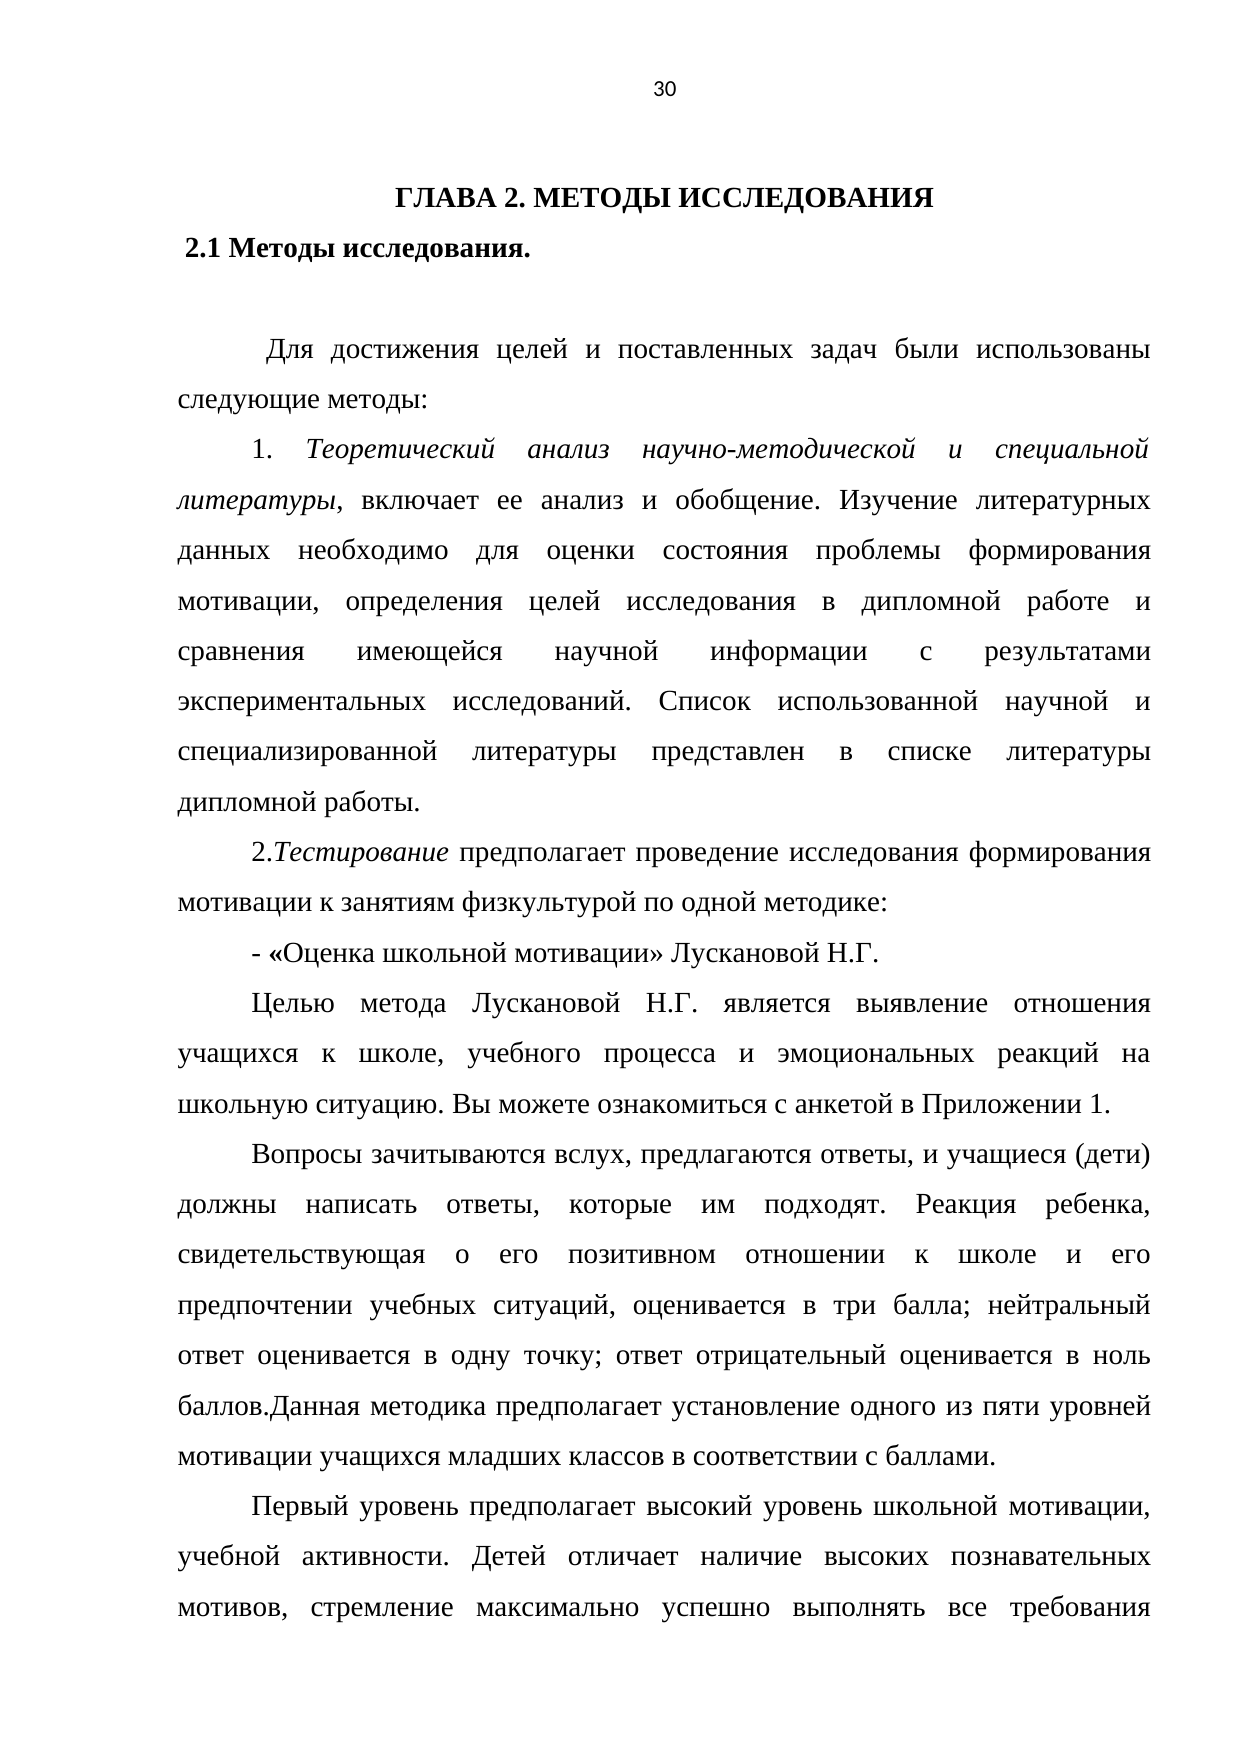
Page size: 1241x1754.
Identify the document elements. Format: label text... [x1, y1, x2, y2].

text - «Оценка школьной мотивации» Лускановой Н.Г. [177, 935, 1152, 968]
text 1. Теоретический анализ научно-методической и специальной литературы, включает ее анализ и обобщение. Изучение литературных данных необходимо для оценки состояния проблемы формирования мотивации, определения целей исследования в дипломной работе и сравнения имеющейся научной информации с результатами экспериментальных исследований. Список использованной научной и специализированной литературы представлен в списке литературы дипломной работы. [177, 432, 1152, 817]
text ГЛАВА 2. МЕТОДЫ ИССЛЕДОВАНИЯ [177, 180, 1152, 214]
text Для достижения целей и поставленных задач были использованы следующие методы: [177, 331, 1152, 415]
text 2.Тестирование предполагает проведение исследования формирования мотивации к занятиям физкультурой по одной методике: [177, 834, 1152, 918]
text Вопросы зачитываются вслух, предлагаются ответы, и учащиеся (дети) должны написать ответы, которые им подходят. Реакция ребенка, свидетельствующая о его позитивном отношении к школе и его предпочтении учебных ситуаций, оценивается в три балла; нейтральный ответ оценивается в одну точку; ответ отрицательный оценивается в ноль баллов.Данная методика предполагает установление одного из пяти уровней мотивации учащихся младших классов в соответствии с баллами. [177, 1136, 1152, 1471]
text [177, 1488, 1152, 1622]
text 2.1 Методы исследования. [177, 230, 1152, 264]
text Целью метода Лускановой Н.Г. является выявление отношения учащихся к школе, учебного процесса и эмоциональных реакций на школьную ситуацию. Вы можете ознакомиться с анкетой в Приложении 1. [177, 985, 1152, 1119]
